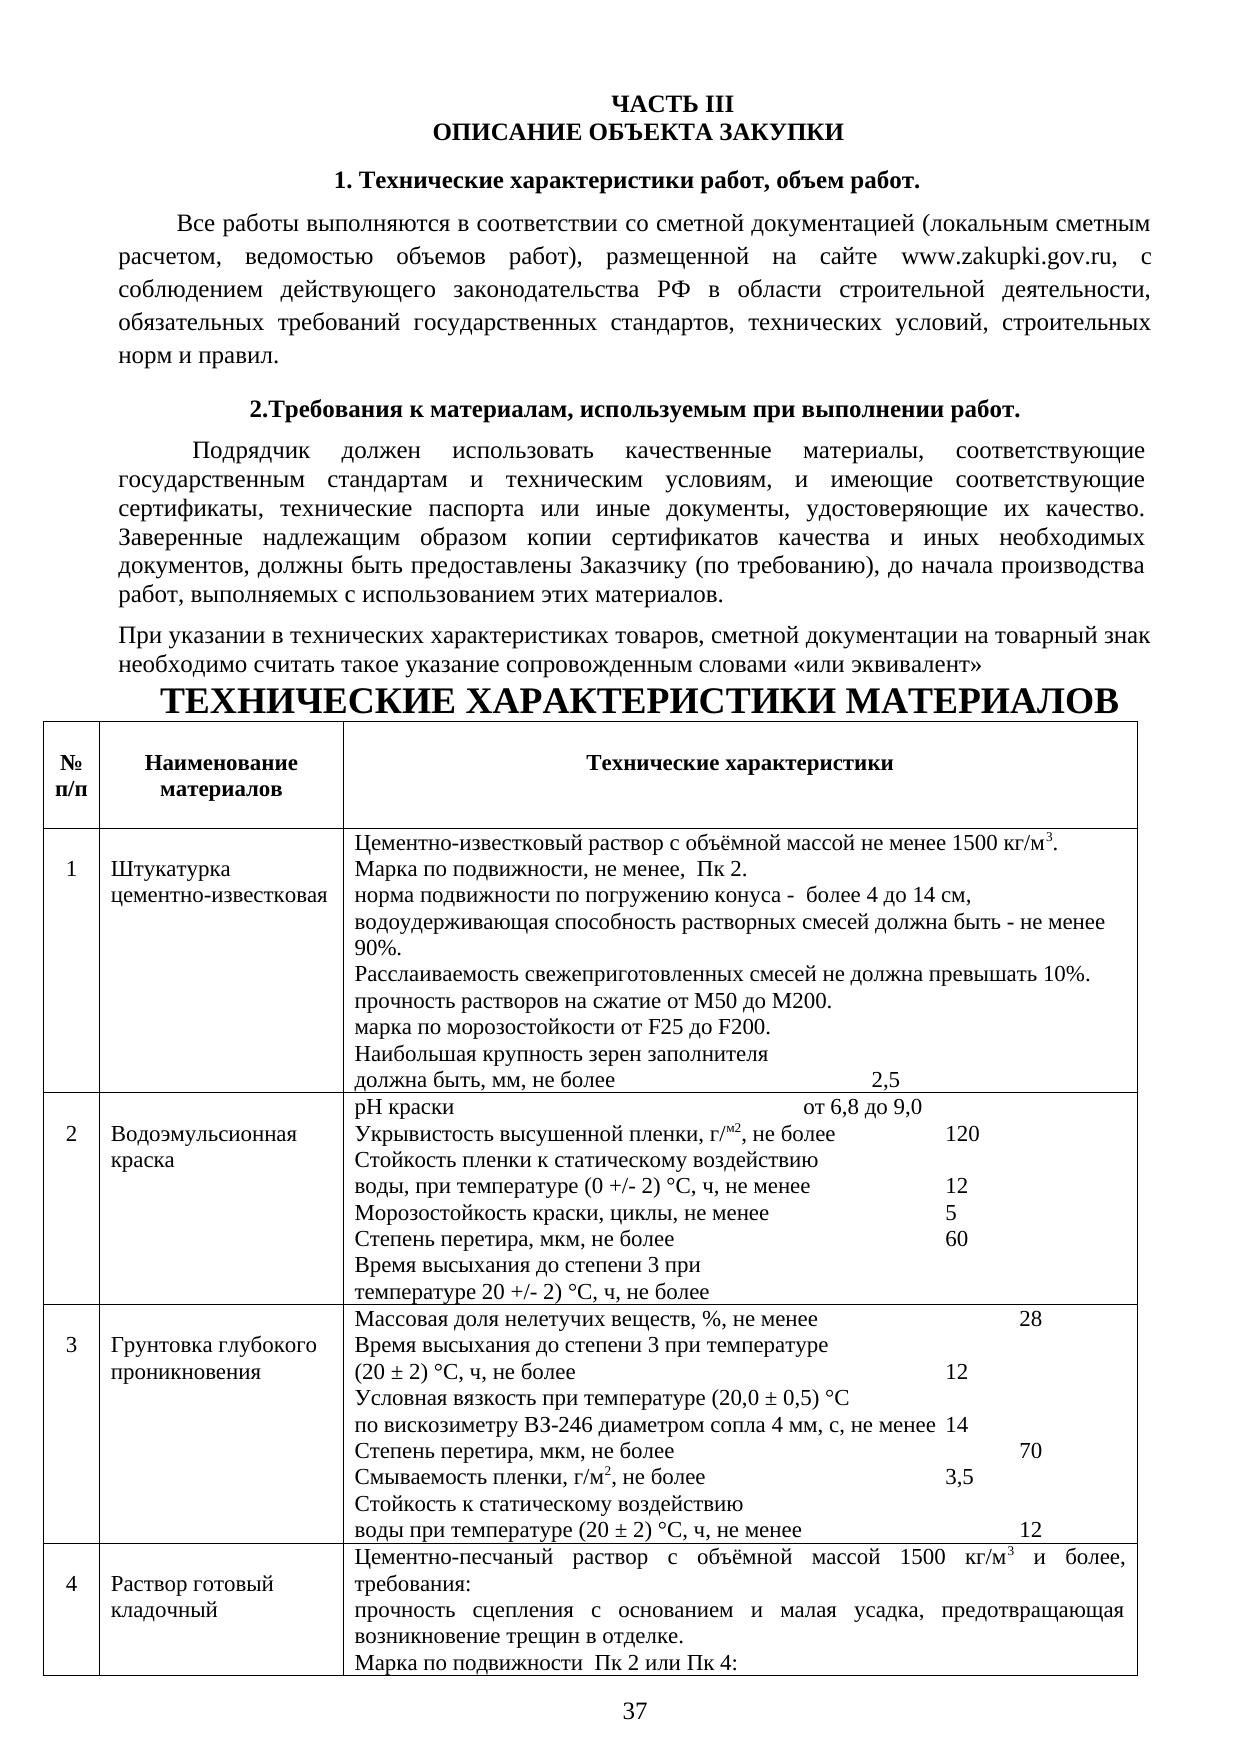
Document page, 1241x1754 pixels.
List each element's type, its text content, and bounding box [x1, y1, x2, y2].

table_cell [344, 1544, 1137, 1675]
text ОПИСАНИЕ ОБЪЕКТА ЗАКУПКИ [118, 117, 1152, 146]
text ТЕХНИЧЕСКИЕ ХАРАКТЕРИСТИКИ МАТЕРИАЛОВ [118, 678, 1152, 721]
table_header Наименование материалов [100, 722, 343, 828]
table_cell Массовая доля нелетучих веществ, %, не менее 28 Время высыхания до степени 3 при температуре (20 ± 2) °С, ч, не более 12 Условная вязкость при температуре (20,0 ± 0,5) °С по вискозиметру ВЗ-246 диаметром сопла , с, не менее 14 Степень перетира, мкм, не более 70 Смываемость пленки, г/м2, не более 3,5 Стойкость к статическому воздействию воды при температуре (20 ± 2) °С, ч, не менее 12 [344, 1305, 1137, 1542]
text При указании в технических характеристиках товаров, сметной документации на товарный знак необходимо считать такое указание сопровожденным словами «или эквивалент» [118, 621, 1152, 678]
table_header Технические характеристики [344, 722, 1137, 828]
text 2.Требования к материалам, используемым при выполнении работ. [118, 394, 1152, 423]
text 1. Технические характеристики работ, объем работ. [118, 165, 1136, 194]
text Подрядчик должен использовать качественные материалы, соответствующие государственным стандартам и техническим условиям, и имеющие соответствующие сертификаты, технические паспорта или иные документы, удостоверяющие их качество. Заверенные надлежащим образом копии сертификатов качества и иных необходимых документов, должны быть предоставлены Заказчику (по требованию), до начала производства работ, выполняемых с использованием этих материалов. [118, 436, 1146, 608]
table_cell Штукатурка цементно-известковая [100, 829, 343, 1092]
table_cell Водоэмульсионная краска [100, 1093, 343, 1304]
table_cell 3 [44, 1305, 99, 1542]
table_cell Грунтовка глубокого проникновения [100, 1305, 343, 1542]
table_cell Цементно-известковый раствор с объёмной массой не менее 1500 кг/м3. Марка по подвижности, не менее, Пк 2. норма подвижности по погружению конуса - более 4 до , водоудерживающая способность растворных смесей должна быть - не менее 90%. Расслаиваемость свежеприготовленных смесей не должна превышать 10%. прочность растворов на сжатие от М50 до М200. марка по морозостойкости от F25 до F200. Наибольшая крупность зерен заполнителя должна быть, мм, не более 2,5 [344, 829, 1137, 1092]
table_cell 1 [44, 829, 99, 1092]
table_header № п/п [44, 722, 99, 828]
table_cell pH краски от 6,8 до 9,0 Укрывистость высушенной пленки, г/м2, не более 120 Стойкость пленки к статическому воздействию воды, при температуре (0 +/- 2) °C, ч, не менее 12 Морозостойкость краски, циклы, не менее 5 Степень перетира, мкм, не более 60 Время высыхания до степени 3 при температуре 20 +/- 2) °C, ч, не более [344, 1093, 1137, 1304]
table_cell 2 [44, 1093, 99, 1304]
text ЧАСТЬ III [118, 89, 1152, 117]
table_cell 4 [44, 1544, 99, 1675]
text Все работы выполняются в соответствии со сметной документацией (локальным сметным расчетом, ведомостью объемов работ), размещенной на сайте www.zakupki.gov.ru, с соблюдением действующего законодательства РФ в области строительной деятельности, обязательных требований государственных стандартов, технических условий, строительных норм и правил. [118, 208, 1152, 369]
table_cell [100, 1544, 343, 1675]
